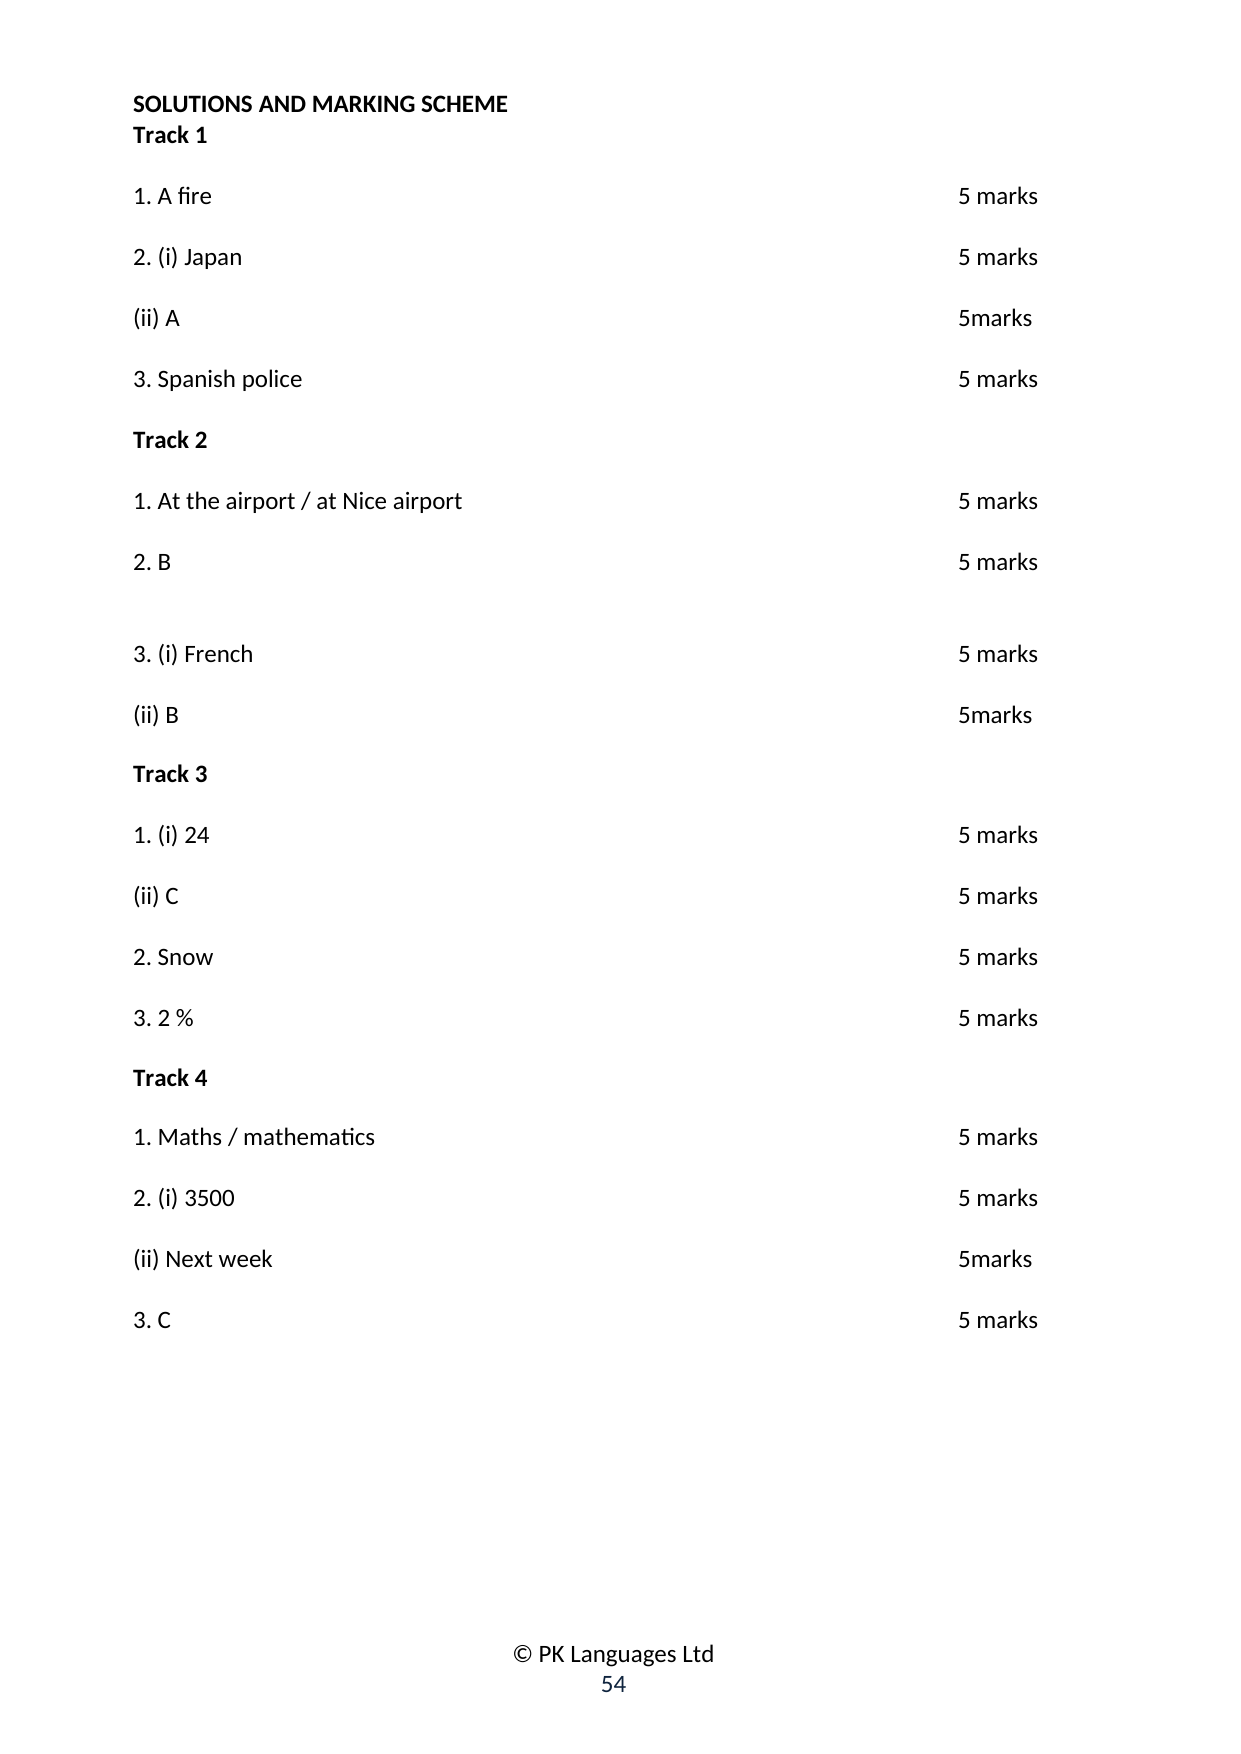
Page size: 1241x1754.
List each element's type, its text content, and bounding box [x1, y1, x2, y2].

text © PK Languages Ltd [133, 1638, 1093, 1669]
text Track 3 [133, 758, 1093, 789]
text 1. At the airport / at Nice airport 5 marks [133, 485, 1093, 516]
text 2. B 5 marks [133, 546, 1093, 577]
text 3. C 5 marks [133, 1304, 1093, 1335]
text Track 1 [133, 119, 1093, 150]
text 1. A fire 5 marks [133, 180, 1093, 211]
text SOLUTIONS AND MARKING SCHEME [133, 89, 1093, 119]
text 54 [133, 1669, 1093, 1699]
text 3. Spanish police 5 marks [133, 363, 1093, 394]
text 3. (i) French 5 marks [133, 638, 1093, 668]
text 2. Snow 5 marks [133, 941, 1093, 972]
text 2. (i) Japan 5 marks [133, 241, 1093, 272]
text (ii) C 5 marks [133, 880, 1093, 911]
text (ii) Next week 5marks [133, 1243, 1093, 1274]
text 3. 2 % 5 marks [133, 1002, 1093, 1033]
text Track 4 [133, 1062, 1093, 1092]
text 2. (i) 3500 5 marks [133, 1182, 1093, 1213]
text (ii) A 5marks [133, 302, 1093, 333]
text 1. (i) 24 5 marks [133, 819, 1093, 850]
text 1. Maths / mathematics 5 marks [133, 1121, 1093, 1152]
text Track 2 [133, 424, 1093, 455]
text (ii) B 5marks [133, 699, 1093, 729]
